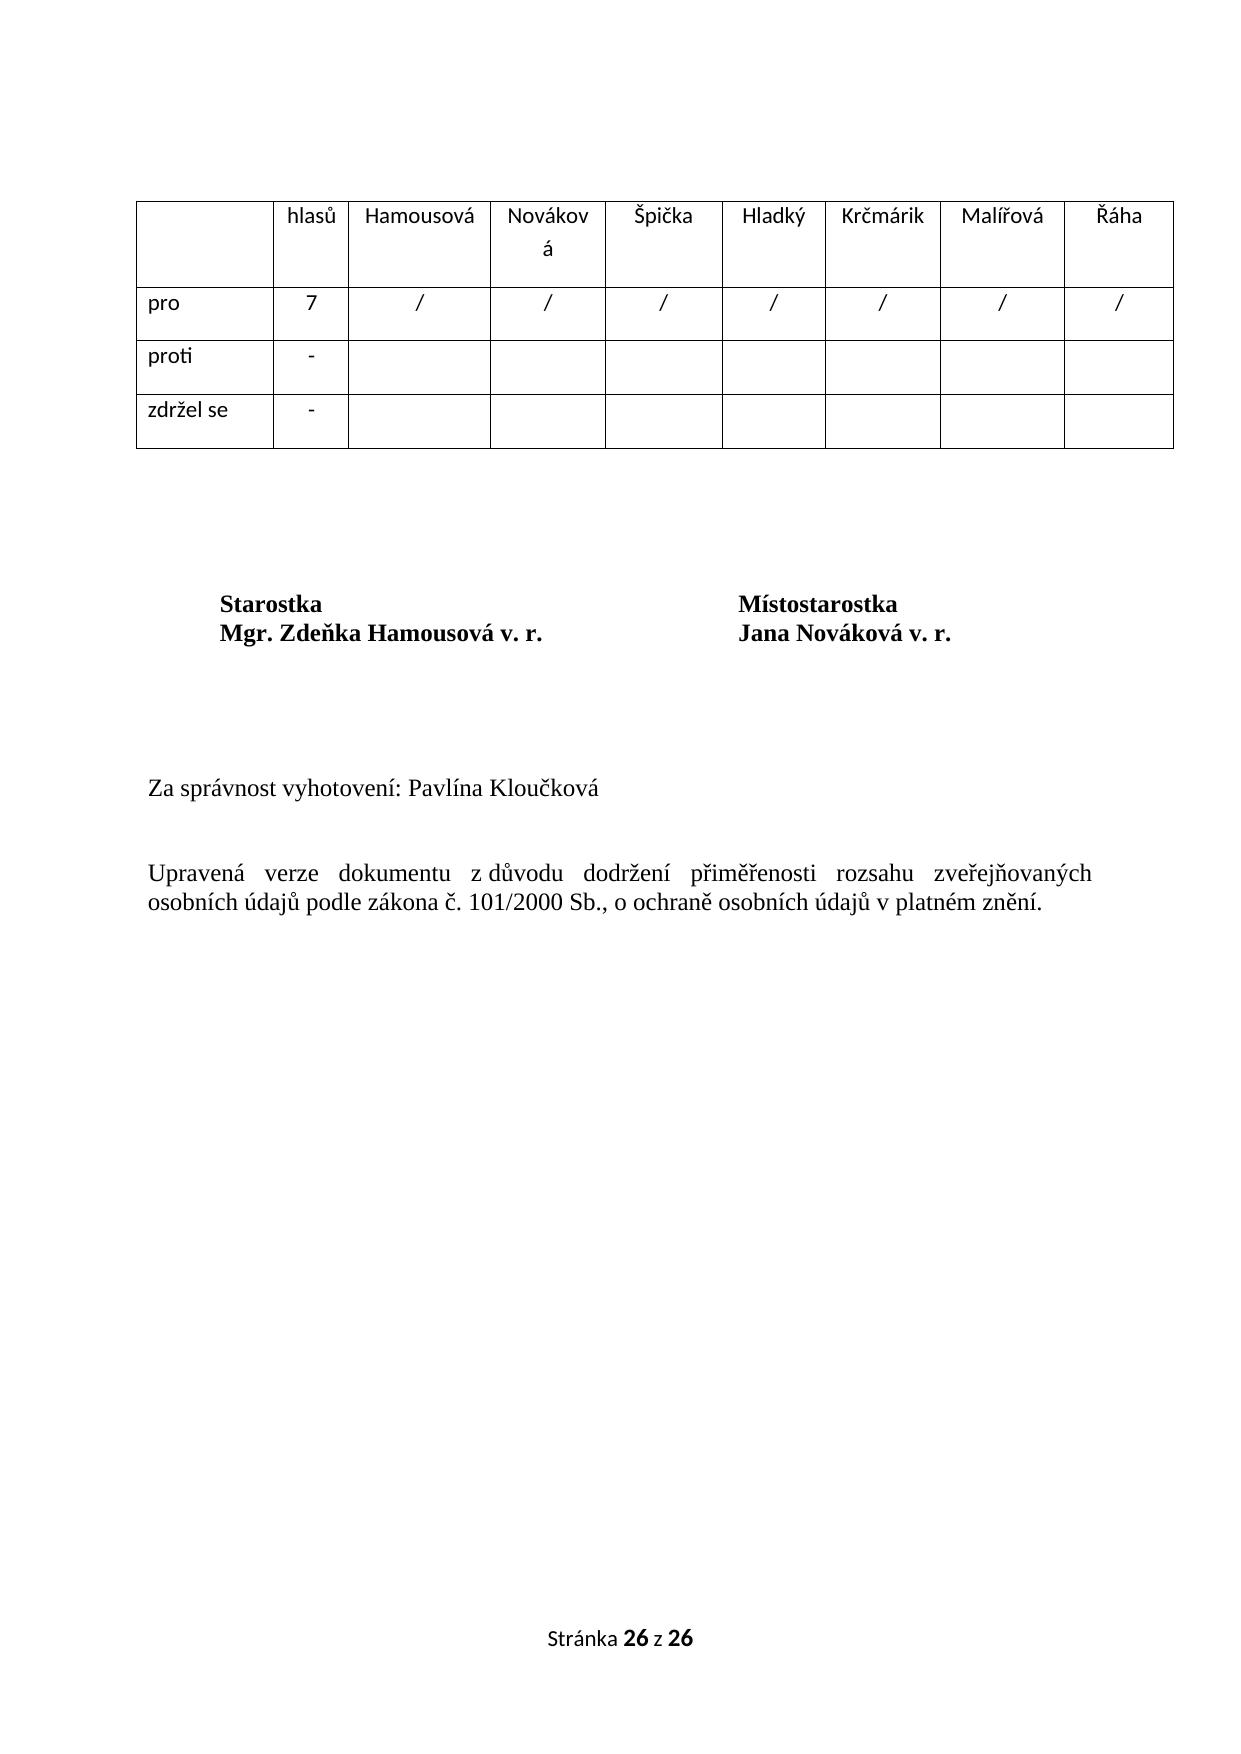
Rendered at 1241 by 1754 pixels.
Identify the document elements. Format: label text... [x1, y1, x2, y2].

table_header Malířová [941, 202, 1064, 287]
table_cell / [826, 288, 940, 340]
table_cell / [491, 288, 605, 340]
table_cell [826, 395, 940, 448]
table_cell [723, 395, 825, 448]
table_cell [349, 341, 490, 394]
table_cell zdržel se [137, 395, 273, 448]
table_cell / [1065, 288, 1173, 340]
table_cell [1065, 341, 1173, 394]
table_cell [723, 341, 825, 394]
table_header Nováková [491, 202, 605, 287]
table_cell [826, 341, 940, 394]
table_header [137, 202, 273, 287]
table_cell / [941, 288, 1064, 340]
text Mgr. Zdeňka Hamousová v. r. Jana Nováková v. r. [148, 618, 1093, 646]
table_cell / [723, 288, 825, 340]
table_cell [941, 395, 1064, 448]
table_cell [491, 395, 605, 448]
table_cell pro [137, 288, 273, 340]
subtitle Za správnost vyhotovení: Pavlína Kloučková [148, 773, 1093, 802]
table_cell [1065, 395, 1173, 448]
table_cell 7 [274, 288, 348, 340]
table_header hlasů [274, 202, 348, 287]
text Upravená verze dokumentu z důvodu dodržení přiměřenosti rozsahu zveřejňovaných osobních údajů podle zákona č. 101/2000 Sb., o ochraně osobních údajů v platném znění. [148, 858, 1093, 915]
table_cell / [349, 288, 490, 340]
table_cell [606, 341, 722, 394]
table_header Špička [606, 202, 722, 287]
table_header Řáha [1065, 202, 1173, 287]
table_cell [606, 395, 722, 448]
table_cell [941, 341, 1064, 394]
table_cell proti [137, 341, 273, 394]
table_cell [491, 341, 605, 394]
table_header Hladký [723, 202, 825, 287]
table_cell - [274, 341, 348, 394]
table_cell / [606, 288, 722, 340]
table_header Hamousová [349, 202, 490, 287]
table_header Krčmárik [826, 202, 940, 287]
table_cell - [274, 395, 348, 448]
text Starostka Místostarostka [148, 589, 1093, 618]
table_cell [349, 395, 490, 448]
